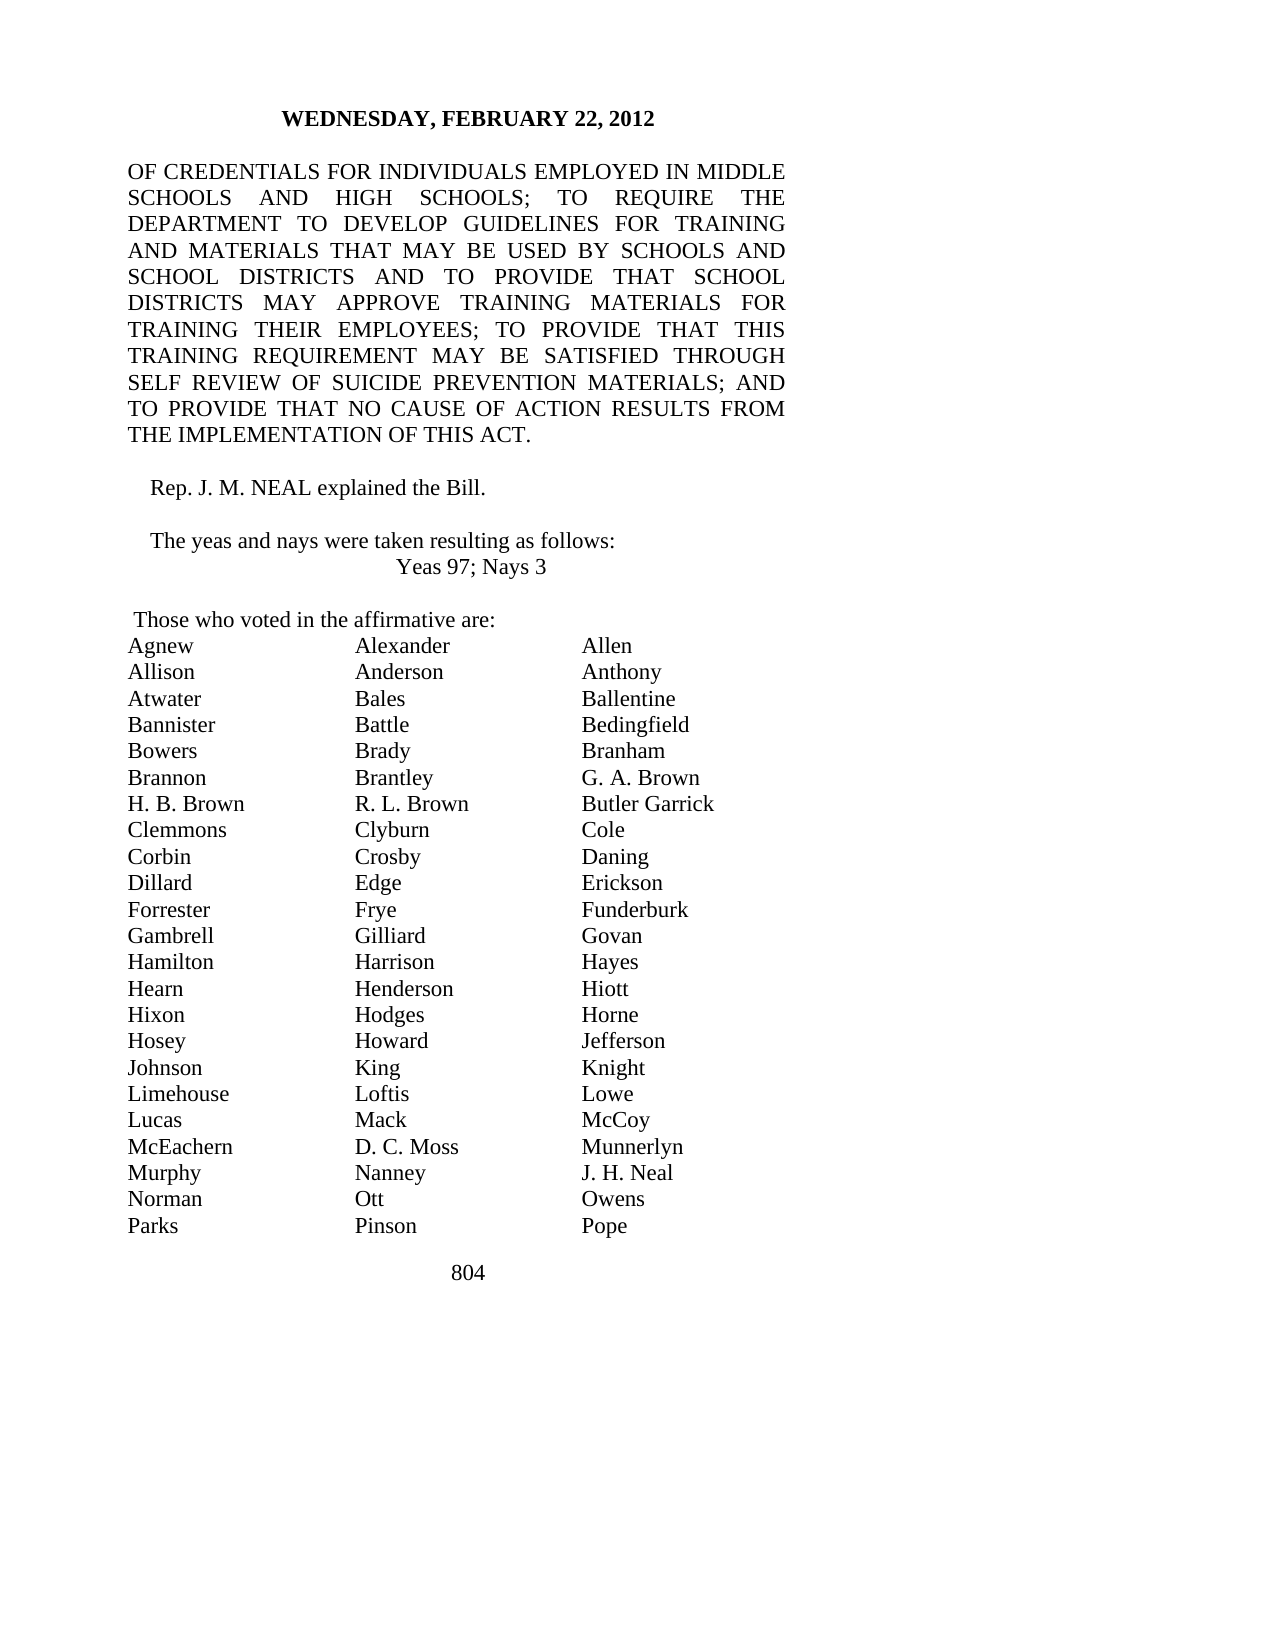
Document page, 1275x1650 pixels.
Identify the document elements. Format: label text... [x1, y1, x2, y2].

table_cell Cole [570, 817, 797, 843]
table_cell Johnson [116, 1054, 343, 1080]
table_cell Lowe [570, 1080, 797, 1106]
table_cell Hixon [116, 1001, 343, 1027]
table_cell Gambrell [116, 922, 343, 948]
table_cell Brady [343, 738, 570, 764]
table_cell King [343, 1054, 570, 1080]
table_cell Erickson [570, 869, 797, 896]
text Those who voted in the affirmative are: [127, 606, 786, 632]
table_cell Brannon [116, 764, 343, 790]
table_cell Knight [570, 1054, 797, 1080]
table_cell Bales [343, 685, 570, 711]
table_cell Bedingfield [570, 711, 797, 737]
table_cell Parks [116, 1212, 343, 1238]
table_cell Funderburk [570, 896, 797, 922]
table_cell Frye [343, 896, 570, 922]
table_cell Norman [116, 1186, 343, 1212]
table_cell Hearn [116, 975, 343, 1001]
table_cell G. A. Brown [570, 764, 797, 790]
table_cell R. L. Brown [343, 790, 570, 817]
text Yeas 97; Nays 3 [127, 553, 786, 579]
table_cell Hamilton [116, 948, 343, 975]
table_cell Battle [343, 711, 570, 737]
table_cell Harrison [343, 948, 570, 975]
table_cell Bowers [116, 738, 343, 764]
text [127, 158, 786, 448]
table_cell Daning [570, 843, 797, 869]
table_cell Hosey [116, 1028, 343, 1054]
table_cell McEachern [116, 1133, 343, 1159]
text Rep. J. M. NEAL explained the Bill. [127, 474, 786, 500]
table_cell Jefferson [570, 1028, 797, 1054]
table_cell Hayes [570, 948, 797, 975]
table_cell H. B. Brown [116, 790, 343, 817]
table_cell Branham [570, 738, 797, 764]
table_cell Mack [343, 1106, 570, 1133]
table_cell Edge [343, 869, 570, 896]
table_cell D. C. Moss [343, 1133, 570, 1159]
table_cell Ballentine [570, 685, 797, 711]
table_cell Hodges [343, 1001, 570, 1027]
table_cell Munnerlyn [570, 1133, 797, 1159]
table_cell Anthony [570, 659, 797, 685]
table_cell Gilliard [343, 922, 570, 948]
table_cell Atwater [116, 685, 343, 711]
table_cell Lucas [116, 1106, 343, 1133]
table_cell Pope [570, 1212, 797, 1238]
table_cell Henderson [343, 975, 570, 1001]
table_cell Pinson [343, 1212, 570, 1238]
table_cell Horne [570, 1001, 797, 1027]
table_cell Nanney [343, 1159, 570, 1186]
table_cell Dillard [116, 869, 343, 896]
table_cell Allison [116, 659, 343, 685]
table_cell J. H. Neal [570, 1159, 797, 1186]
table_header Alexander [343, 632, 570, 658]
table_cell Butler Garrick [570, 790, 797, 817]
table_cell Owens [570, 1186, 797, 1212]
table_cell Brantley [343, 764, 570, 790]
table_cell Forrester [116, 896, 343, 922]
table_cell Hiott [570, 975, 797, 1001]
table_cell Howard [343, 1028, 570, 1054]
table_cell McCoy [570, 1106, 797, 1133]
table_cell Crosby [343, 843, 570, 869]
table_header Agnew [116, 632, 343, 658]
table_cell Clyburn [343, 817, 570, 843]
table_cell Limehouse [116, 1080, 343, 1106]
table_cell Bannister [116, 711, 343, 737]
table_cell Anderson [343, 659, 570, 685]
table_cell Govan [570, 922, 797, 948]
text The yeas and nays were taken resulting as follows: [127, 527, 786, 553]
table_cell Murphy [116, 1159, 343, 1186]
table_cell Clemmons [116, 817, 343, 843]
table_cell Ott [343, 1186, 570, 1212]
table_header Allen [570, 632, 797, 658]
table_cell Corbin [116, 843, 343, 869]
table_cell Loftis [343, 1080, 570, 1106]
